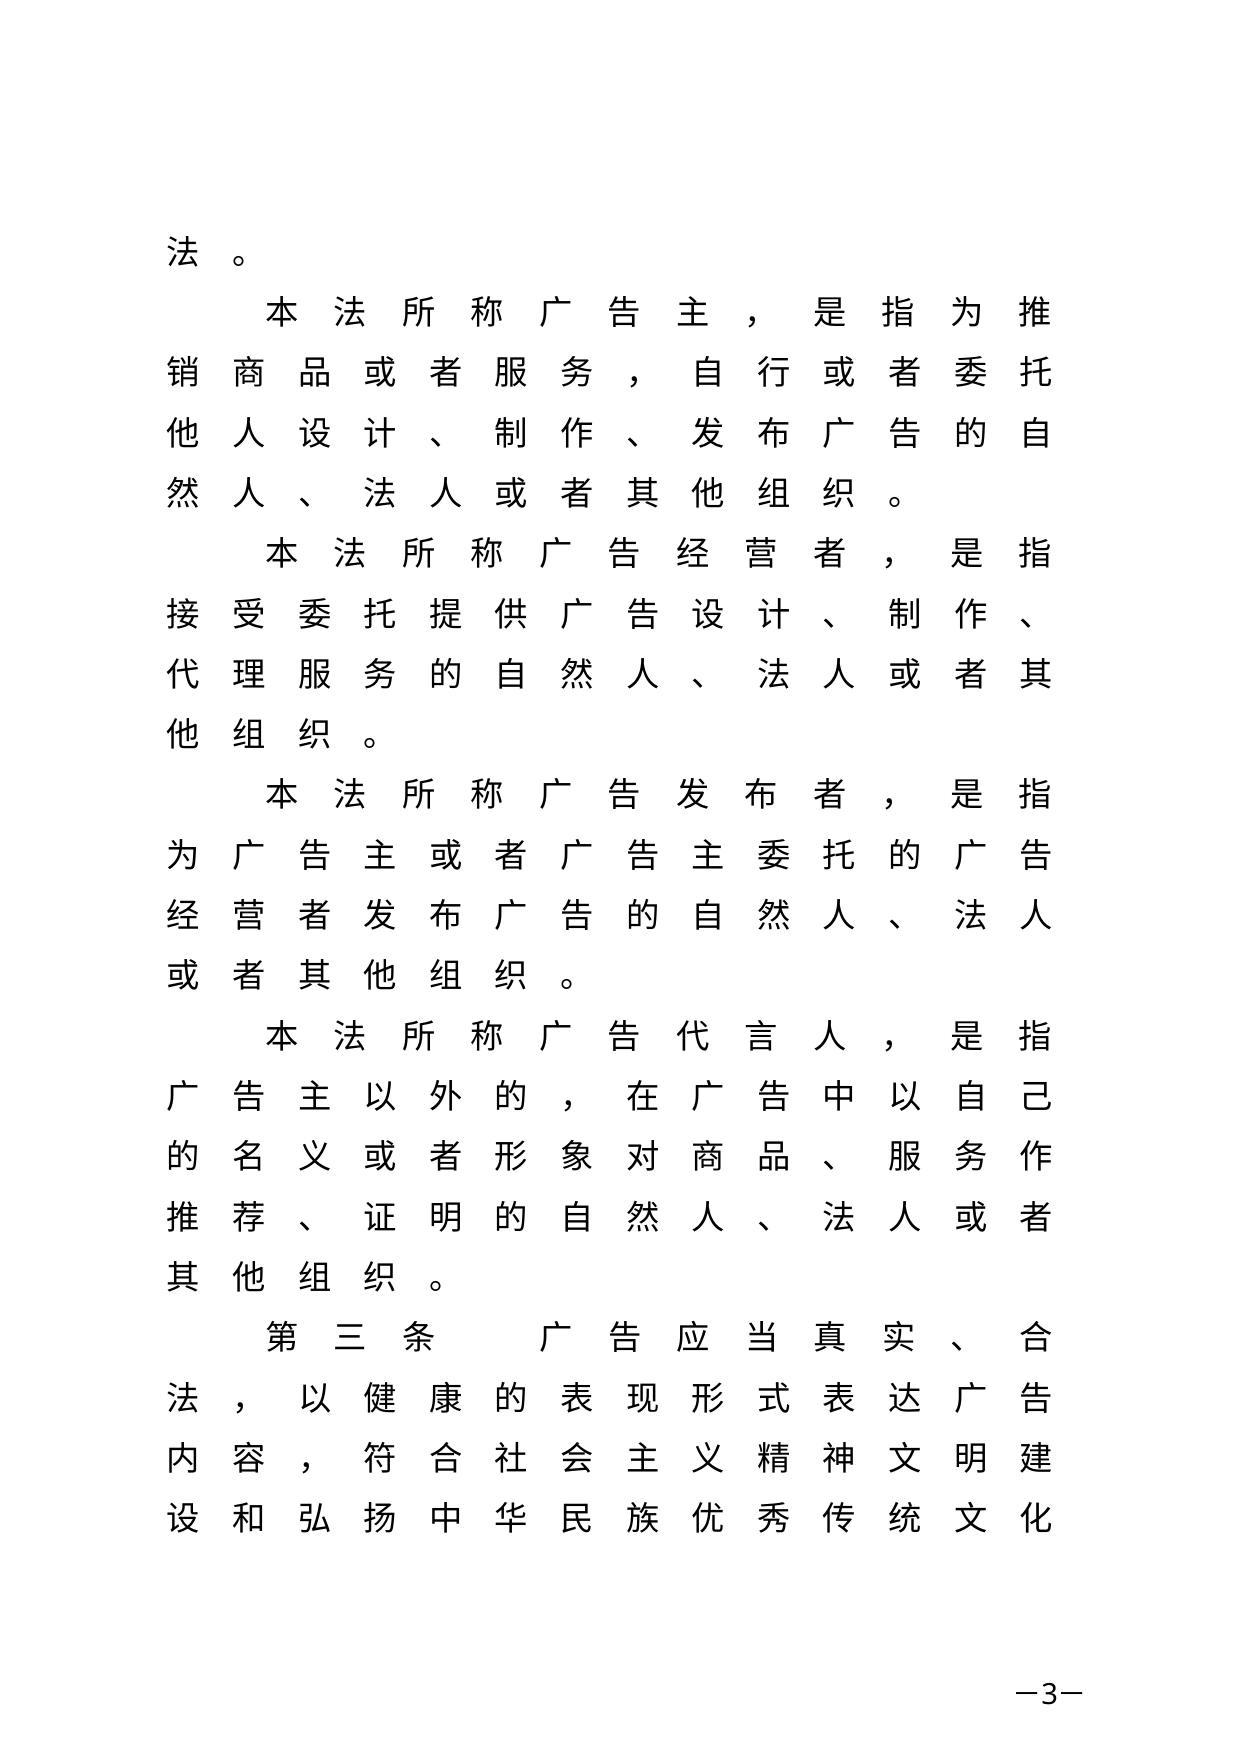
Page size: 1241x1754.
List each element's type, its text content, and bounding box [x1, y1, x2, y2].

text 本法所称广告经营者，是指接受委托提供广告设计、制作、代理服务的自然人、法人或者其他组织。 [167, 521, 1085, 762]
text 本法所称广告代言人，是指广告主以外的，在广告中以自己的名义或者形象对商品、服务作推荐、证明的自然人、法人或者其他组织。 [167, 1003, 1085, 1305]
text 本法所称广告主，是指为推销商品或者服务，自行或者委托他人设计、制作、发布广告的自然人、法人或者其他组织。 [167, 280, 1085, 521]
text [167, 1305, 1085, 1546]
text 本法所称广告发布者，是指为广告主或者广告主委托的广告经营者发布广告的自然人、法人或者其他组织。 [167, 762, 1085, 1003]
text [167, 219, 1085, 280]
